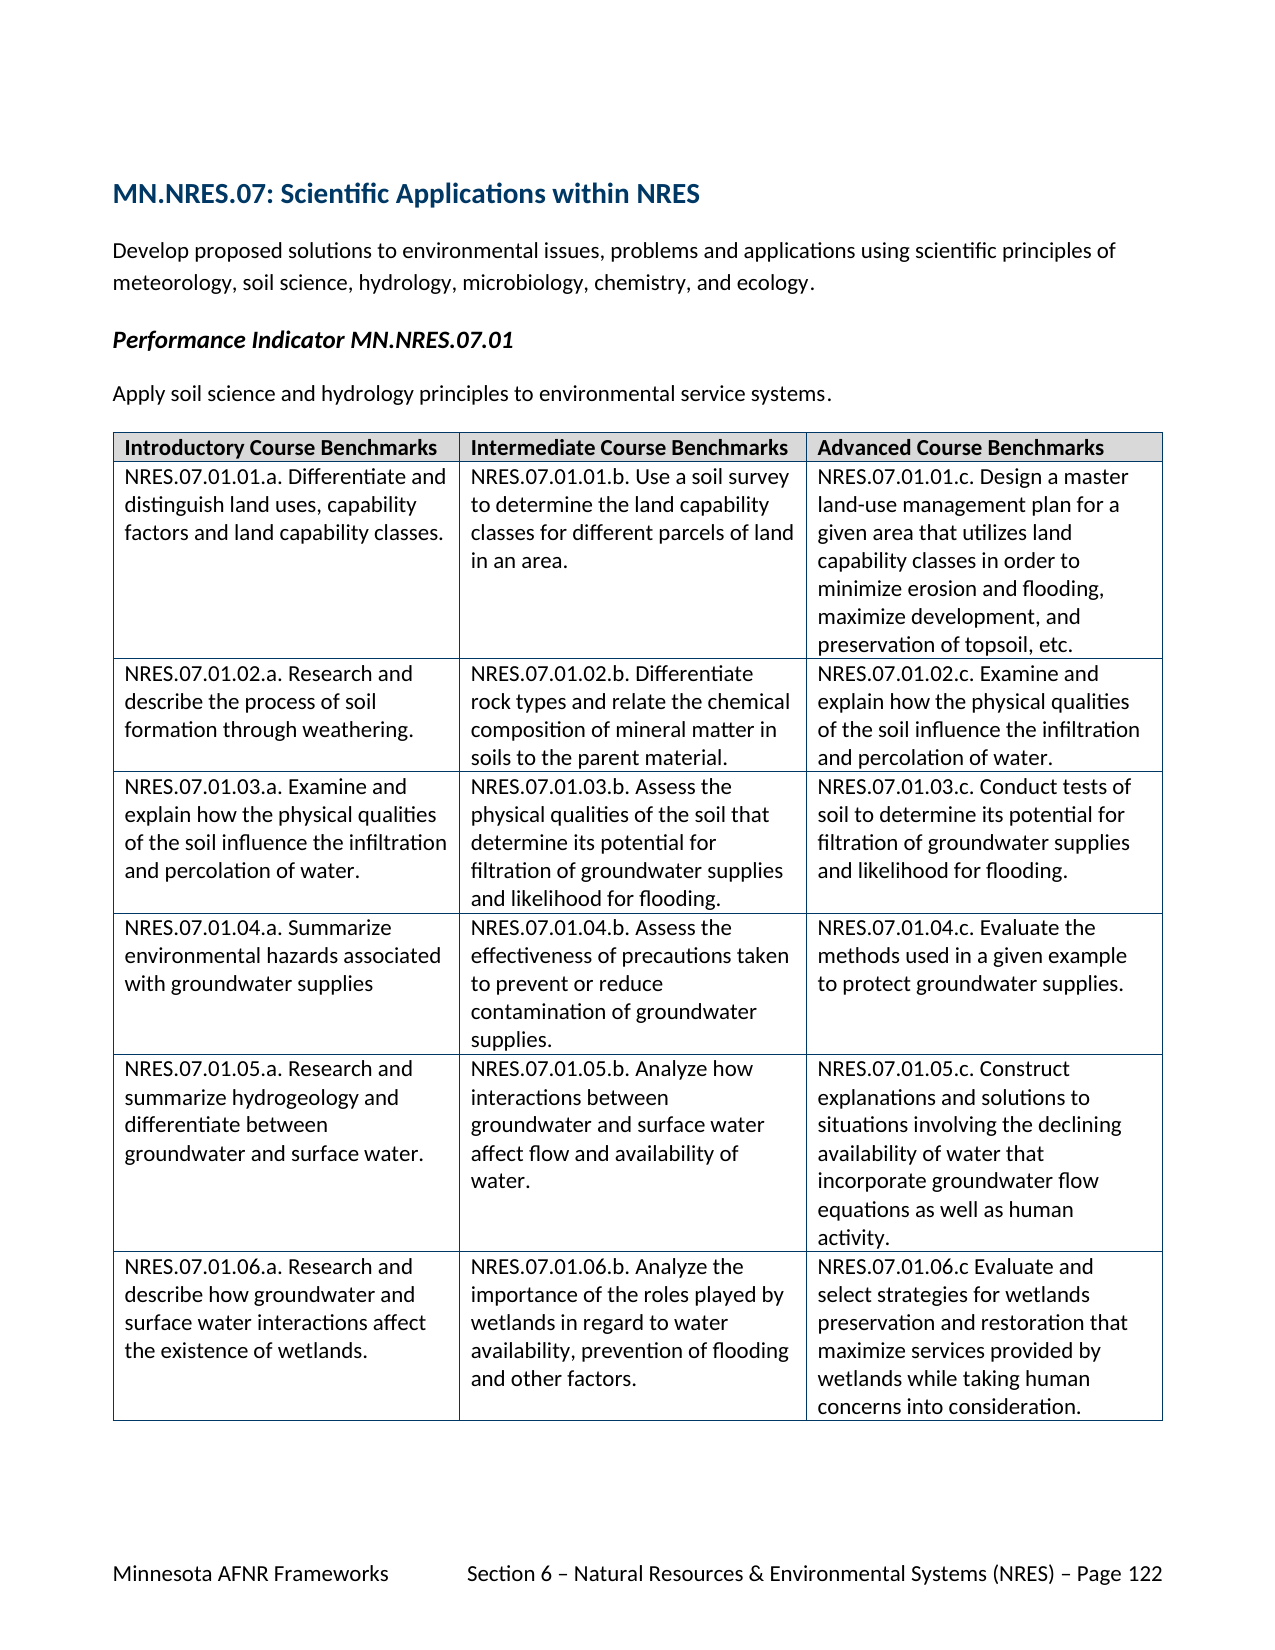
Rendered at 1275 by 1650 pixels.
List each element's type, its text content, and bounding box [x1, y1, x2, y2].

table_header Introductory Course Benchmarks [114, 433, 459, 461]
table_cell NRES.07.01.02.a. Research and describe the process of soil formation through weathering. [114, 659, 459, 771]
table_cell NRES.07.01.04.c. Evaluate the methods used in a given example to protect groundwater supplies. [807, 914, 1162, 1053]
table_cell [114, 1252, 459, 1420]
subtitle MN.NRES.07: Scientific Applications within NRES [112, 175, 1162, 211]
table_cell NRES.07.01.05.a. Research and summarize hydrogeology and differentiate between groundwater and surface water. [114, 1055, 459, 1251]
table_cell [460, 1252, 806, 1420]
table_cell NRES.07.01.01.c. Design a master land-use management plan for a given area that utilizes land capability classes in order to minimize erosion and flooding, maximize development, and preservation of topsoil, etc. [807, 462, 1162, 658]
table_cell NRES.07.01.04.a. Summarize environmental hazards associated with groundwater supplies [114, 914, 459, 1053]
table_cell NRES.07.01.01.a. Differentiate and distinguish land uses, capability factors and land capability classes. [114, 462, 459, 658]
table_cell NRES.07.01.01.b. Use a soil survey to determine the land capability classes for different parcels of land in an area. [460, 462, 806, 658]
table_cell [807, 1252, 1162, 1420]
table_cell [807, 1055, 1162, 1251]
table_cell NRES.07.01.03.b. Assess the physical qualities of the soil that determine its potential for filtration of groundwater supplies and likelihood for flooding. [460, 772, 806, 912]
table_cell NRES.07.01.04.b. Assess the effectiveness of precautions taken to prevent or reduce contamination of groundwater supplies. [460, 914, 806, 1053]
table_cell NRES.07.01.03.a. Examine and explain how the physical qualities of the soil influence the infiltration and percolation of water. [114, 772, 459, 912]
text Develop proposed solutions to environmental issues, problems and applications using scientific principles of meteorology, soil science, hydrology, microbiology, chemistry, and ecology. [112, 236, 1162, 296]
table_cell NRES.07.01.02.c. Examine and explain how the physical qualities of the soil influence the infiltration and percolation of water. [807, 659, 1162, 771]
table_cell NRES.07.01.05.b. Analyze how interactions between groundwater and surface water affect flow and availability of water. [460, 1055, 806, 1251]
table_header Advanced Course Benchmarks [807, 433, 1162, 461]
table_cell NRES.07.01.03.c. Conduct tests of soil to determine its potential for filtration of groundwater supplies and likelihood for flooding. [807, 772, 1162, 912]
table_cell NRES.07.01.02.b. Differentiate rock types and relate the chemical composition of mineral matter in soils to the parent material. [460, 659, 806, 771]
table_header Intermediate Course Benchmarks [460, 433, 806, 461]
text Apply soil science and hydrology principles to environmental service systems. [112, 379, 1162, 407]
subtitle Performance Indicator MN.NRES.07.01 [112, 324, 1162, 355]
